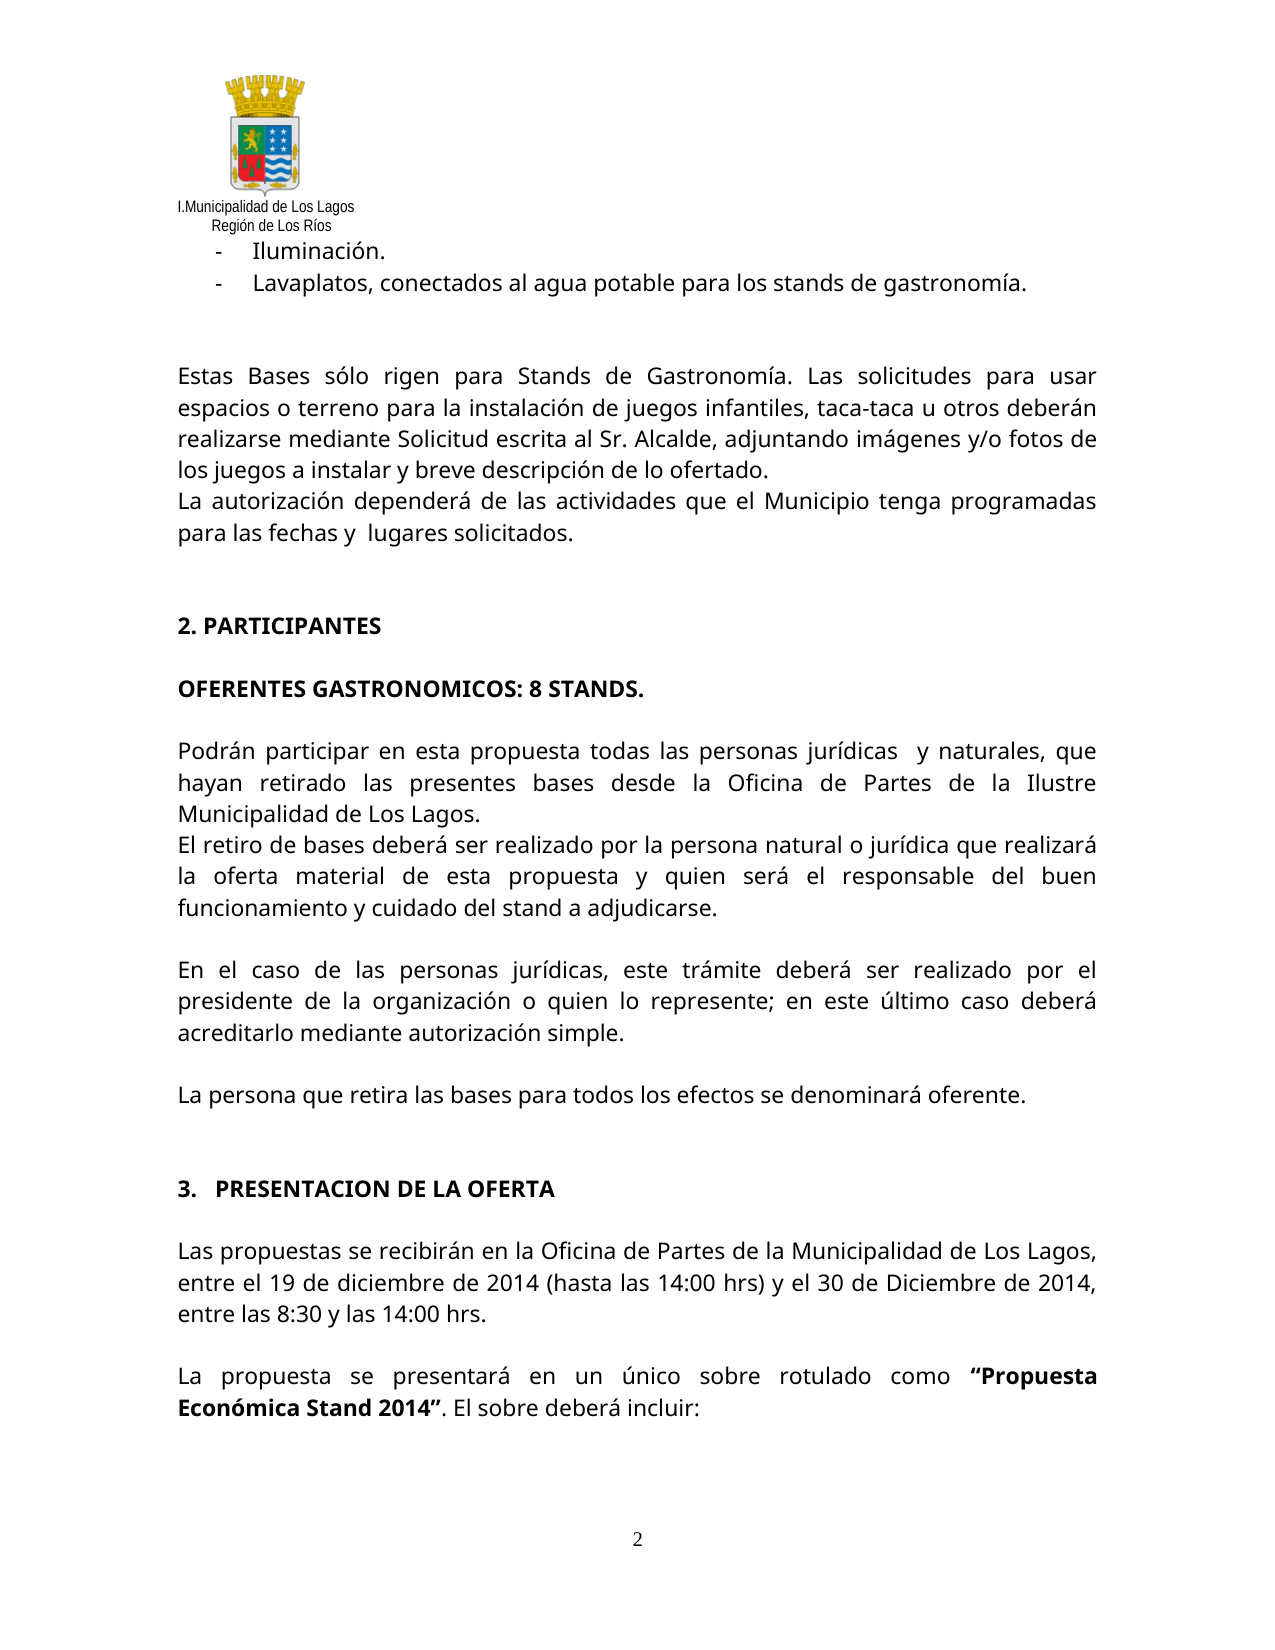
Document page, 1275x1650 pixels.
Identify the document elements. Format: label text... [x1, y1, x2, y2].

text Podrán participar en esta propuesta todas las personas jurídicas y naturales, que hayan retirado las presentes bases desde de Partes de de Los Lagos. [177, 735, 1098, 829]
text 2. PARTICIPANTES [177, 610, 1098, 641]
text La persona que retira las bases para todos los efectos se denominará oferente. [177, 1079, 1098, 1110]
text El retiro de bases deberá ser realizado por la persona natural o jurídica que realizará la oferta material de esta propuesta y quien será el responsable del buen funcionamiento y cuidado del stand a adjudicarse. [177, 829, 1098, 923]
list Lavaplatos, conectados al agua potable para los stands de gastronomía. [215, 266, 1098, 298]
list PRESENTACION DE [177, 1173, 1098, 1204]
text OFERENTES GASTRONOMICOS: 8 STANDS. [177, 673, 1098, 704]
list Iluminación. [215, 235, 1098, 266]
picture [224, 75, 305, 197]
text La propuesta se presentará en un único sobre rotulado como “Propuesta Económica Stand 2014”. El sobre deberá incluir: [177, 1360, 1098, 1423]
text Estas Bases sólo rigen para Stands de Gastronomía. Las solicitudes para usar espacios o terreno para la instalación de juegos infantiles, taca-taca u otros deberán realizarse mediante Solicitud escrita al Sr. Alcalde, adjuntando imágenes y/o fotos de los juegos a instalar y breve descripción de lo ofertado. [177, 360, 1098, 485]
text La autorización dependerá de las actividades que el Municipio tenga programadas para las fechas y lugares solicitados. [177, 485, 1098, 548]
text Las propuestas se recibirán en la Oficina de Partes de la Municipalidad de Los Lagos, entre el 19 de diciembre de 2014 (hasta las 14:00 hrs) y el 30 de Diciembre de 2014, entre las 8:30 y las 14:00 hrs. [177, 1235, 1098, 1329]
text En el caso de las personas jurídicas, este trámite deberá ser realizado por el presidente de la organización o quien lo represente; en este último caso deberá acreditarlo mediante autorización simple. [177, 954, 1098, 1048]
